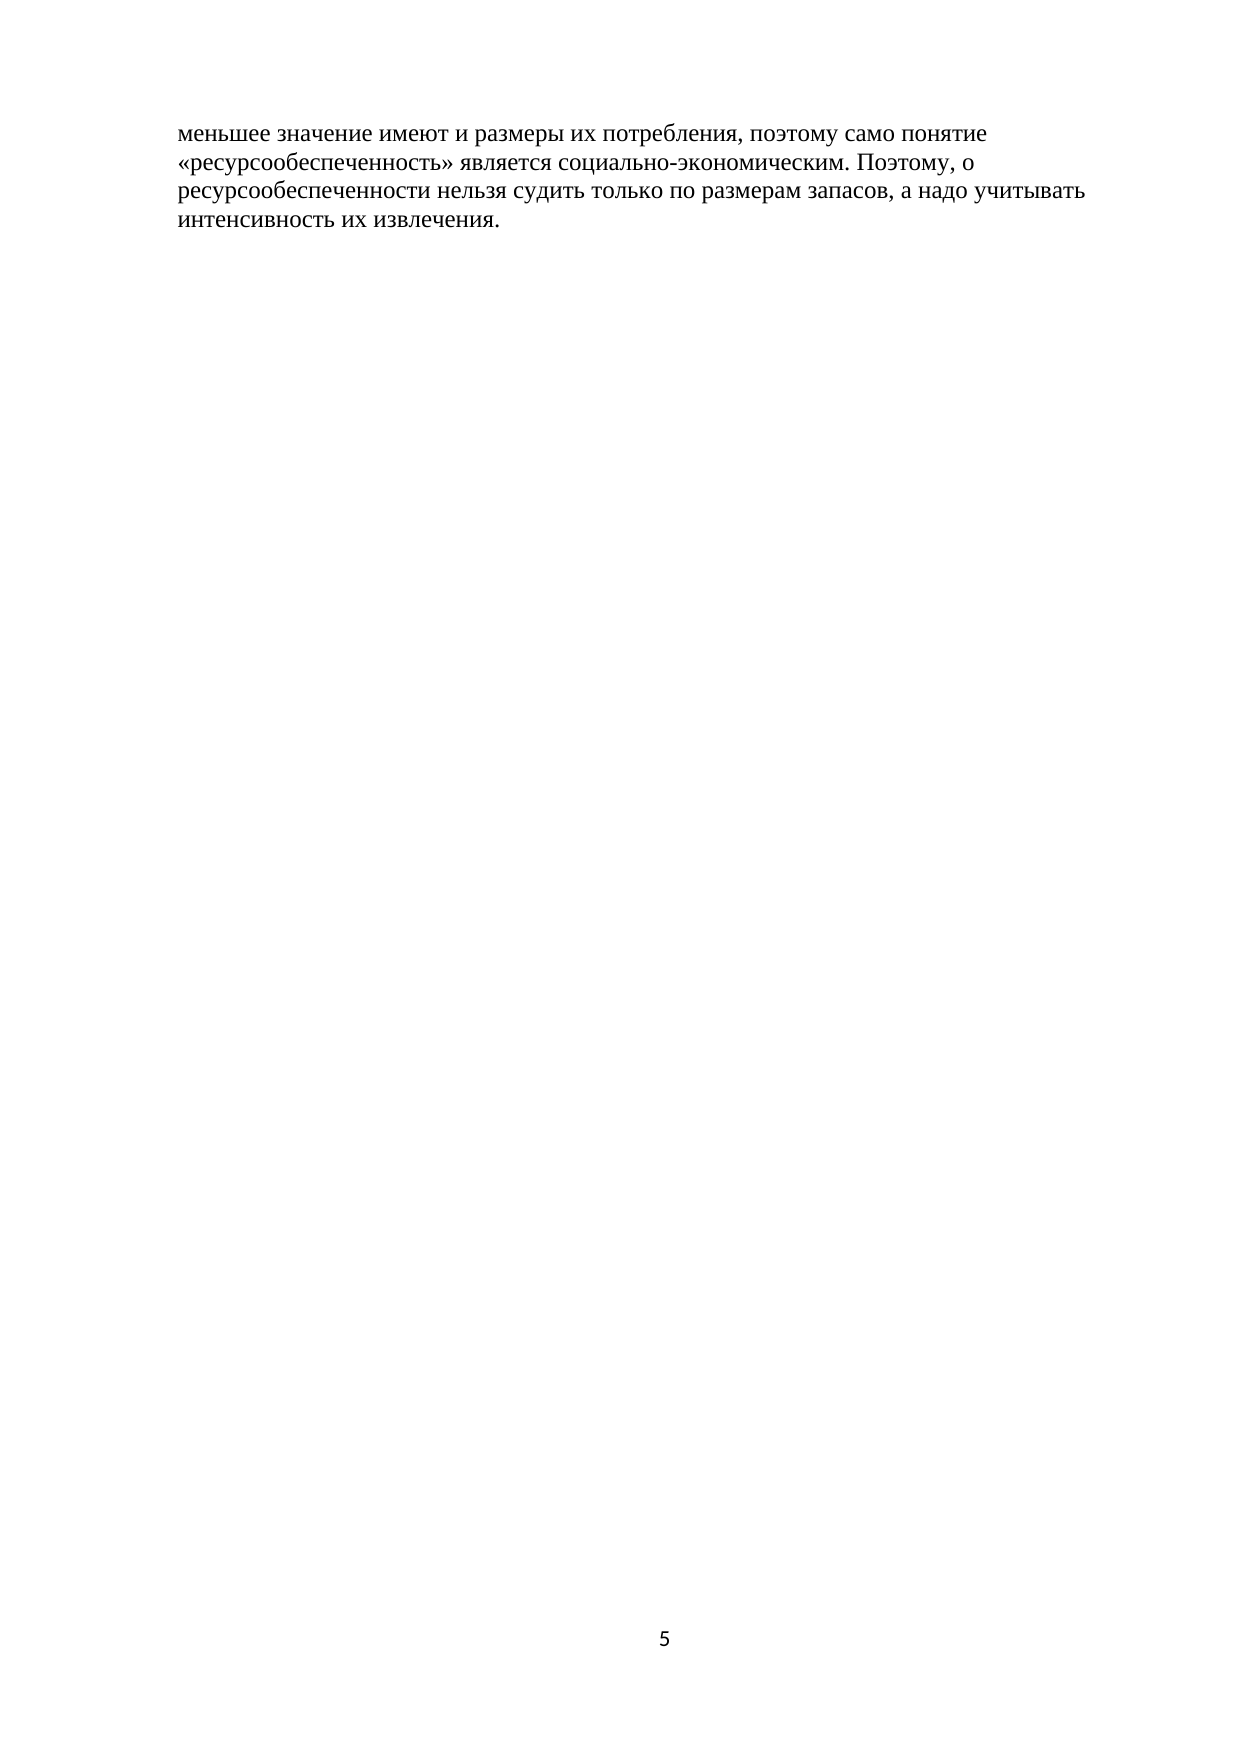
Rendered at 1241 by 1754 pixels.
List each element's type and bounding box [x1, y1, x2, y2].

text [177, 118, 1152, 233]
